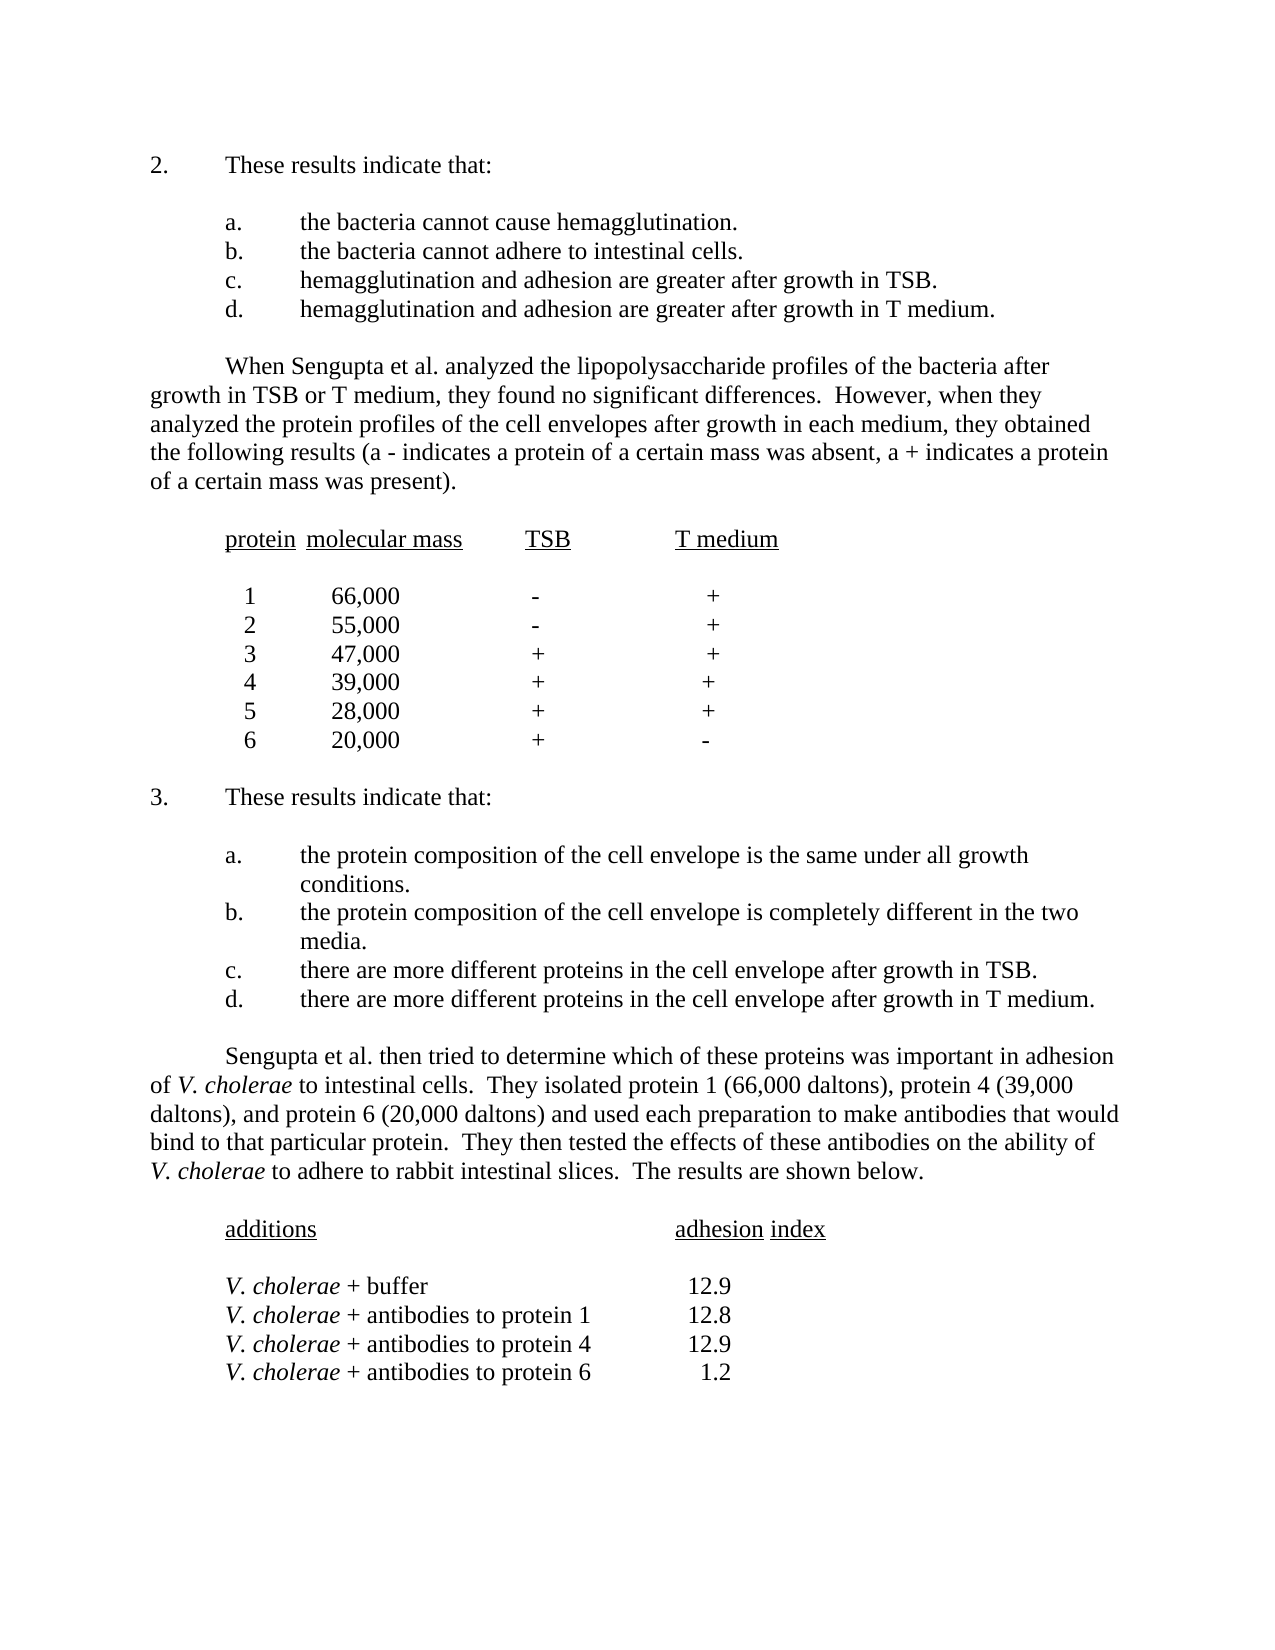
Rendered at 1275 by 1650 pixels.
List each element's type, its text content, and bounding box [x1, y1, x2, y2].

text When Sengupta et al. analyzed the lipopolysaccharide profiles of the bacteria after growth in TSB or T medium, they found no significant differences. However, when they analyzed the protein profiles of the cell envelopes after growth in each medium, they obtained the following results (a - indicates a protein of a certain mass was absent, a + indicates a protein of a certain mass was present). [150, 351, 1125, 495]
text a. the protein composition of the cell envelope is the same under all growth conditions. [150, 840, 1125, 897]
text 5 28,000 + + [150, 696, 1125, 725]
text b. the protein composition of the cell envelope is completely different in the two media. [150, 897, 1125, 955]
text protein molecular mass TSB T medium [150, 524, 1125, 552]
text V. cholerae + buffer 12.9 [150, 1271, 1125, 1300]
text d. hemagglutination and adhesion are greater after growth in T medium. [150, 294, 1125, 322]
text 2 55,000 - + [150, 610, 1125, 639]
text 2. These results indicate that: [150, 150, 1125, 179]
text b. the bacteria cannot adhere to intestinal cells. [150, 236, 1125, 265]
text 3 47,000 + + [150, 639, 1125, 667]
text d. there are more different proteins in the cell envelope after growth in T medium. [150, 984, 1125, 1012]
text 4 39,000 + + [150, 667, 1125, 696]
text V. cholerae + antibodies to protein 4 12.9 [150, 1329, 1125, 1357]
text additions adhesion index [150, 1214, 1125, 1242]
text 1 66,000 - + [150, 581, 1125, 610]
text V. cholerae + antibodies to protein 6 1.2 [150, 1357, 1125, 1386]
text Sengupta et al. then tried to determine which of these proteins was important in adhesion of V. cholerae to intestinal cells. They isolated protein 1 (66,000 daltons), protein 4 (39,000 daltons), and protein 6 (20,000 daltons) and used each preparation to make antibodies that would bind to that particular protein. They then tested the effects of these antibodies on the ability of V. cholerae to adhere to rabbit intestinal slices. The results are shown below. [150, 1041, 1125, 1185]
text V. cholerae + antibodies to protein 1 12.8 [150, 1300, 1125, 1329]
text 3. These results indicate that: [150, 782, 1125, 811]
text 6 20,000 + - [150, 725, 1125, 754]
text a. the bacteria cannot cause hemagglutination. [150, 207, 1125, 236]
text c. hemagglutination and adhesion are greater after growth in TSB. [150, 265, 1125, 294]
text c. there are more different proteins in the cell envelope after growth in TSB. [150, 955, 1125, 984]
